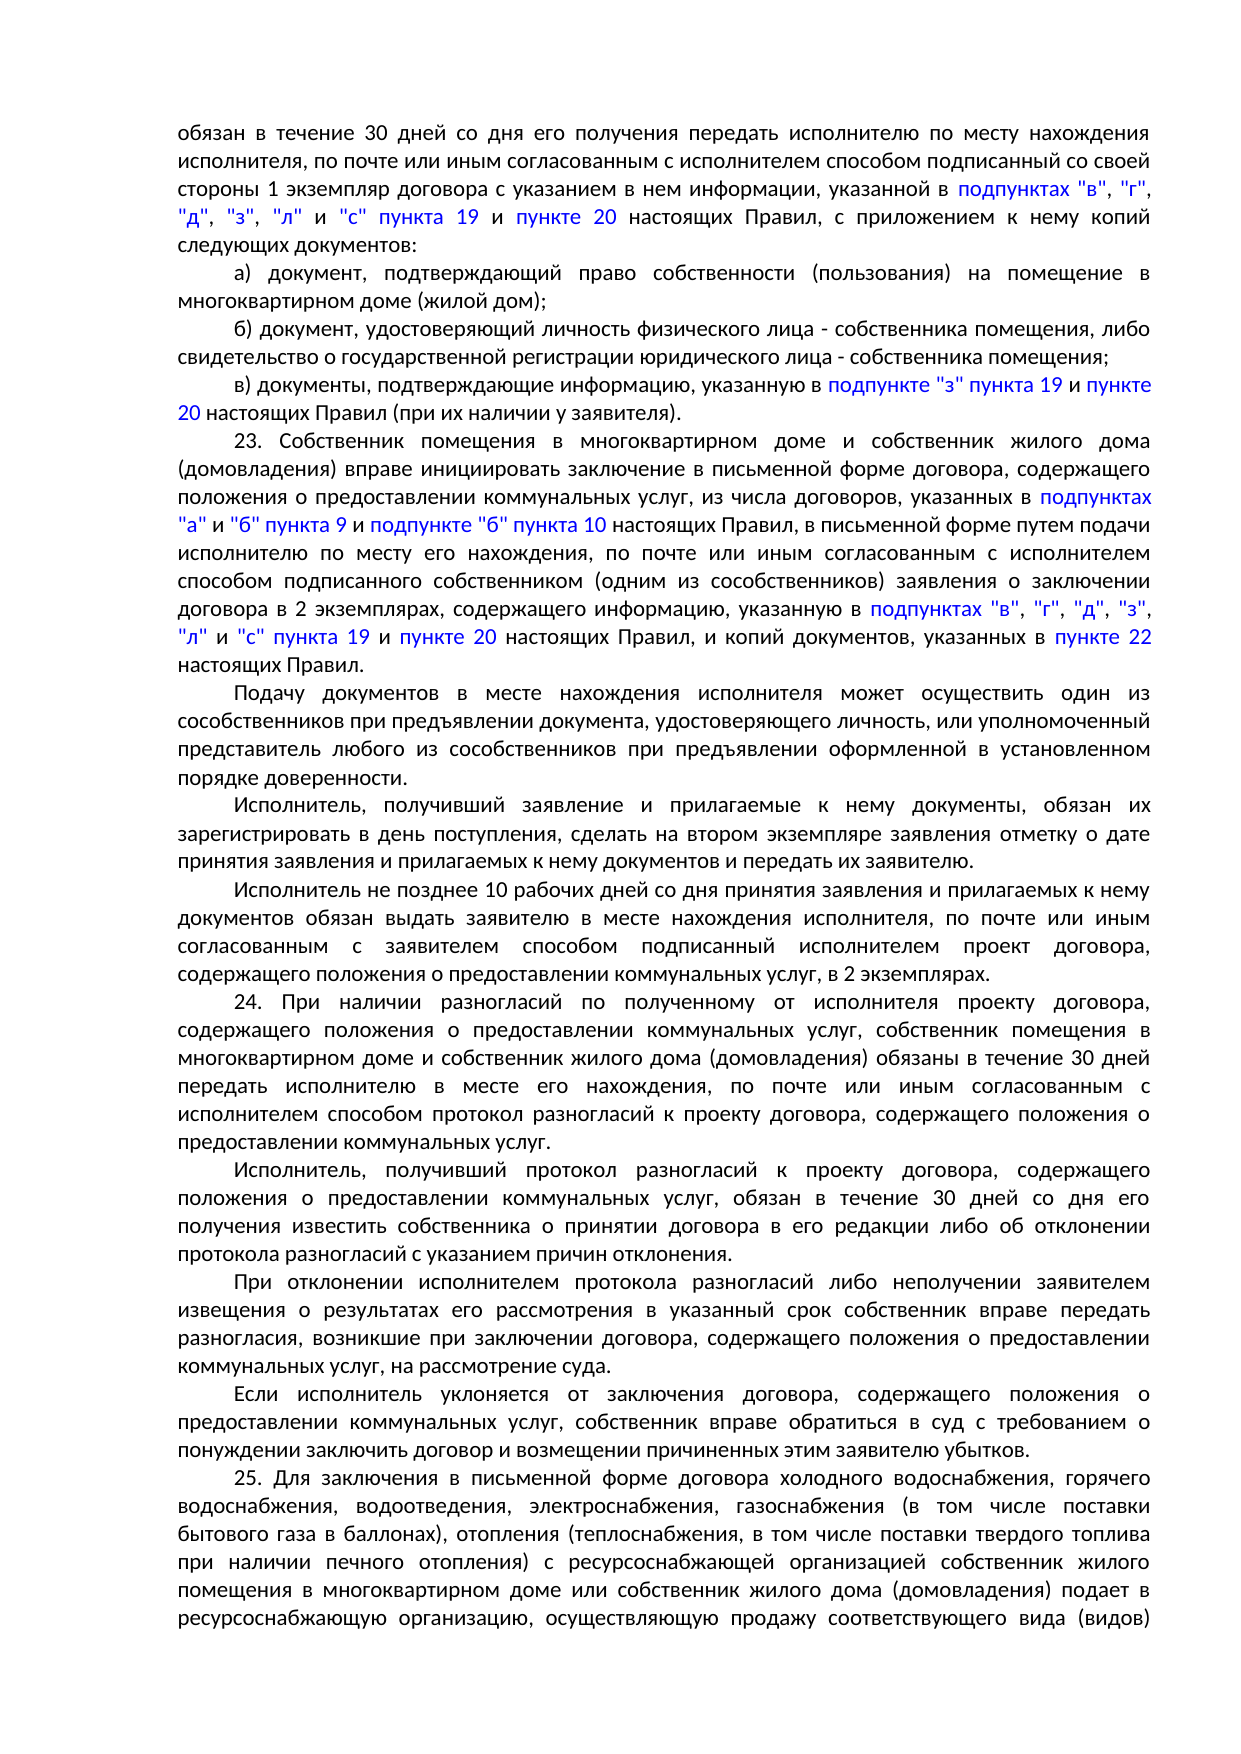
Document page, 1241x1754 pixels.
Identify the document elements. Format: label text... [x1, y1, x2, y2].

text 24. При наличии разногласий по полученному от исполнителя проекту договора, содержащего положения о предоставлении коммунальных услуг, собственник помещения в многоквартирном доме и собственник жилого дома (домовладения) обязаны в течение 30 дней передать исполнителю в месте его нахождения, по почте или иным согласованным с исполнителем способом протокол разногласий к проекту договора, содержащего положения о предоставлении коммунальных услуг. [177, 987, 1152, 1155]
text При отклонении исполнителем протокола разногласий либо неполучении заявителем извещения о результатах его рассмотрения в указанный срок собственник вправе передать разногласия, возникшие при заключении договора, содержащего положения о предоставлении коммунальных услуг, на рассмотрение суда. [177, 1267, 1152, 1379]
text Если исполнитель уклоняется от заключения договора, содержащего положения о предоставлении коммунальных услуг, собственник вправе обратиться в суд с требованием о понуждении заключить договор и возмещении причиненных этим заявителю убытков. [177, 1379, 1152, 1463]
text Исполнитель не позднее 10 рабочих дней со дня принятия заявления и прилагаемых к нему документов обязан выдать заявителю в месте нахождения исполнителя, по почте или иным согласованным с заявителем способом подписанный исполнителем проект договора, содержащего положения о предоставлении коммунальных услуг, в 2 экземплярах. [177, 875, 1152, 987]
text б) документ, удостоверяющий личность физического лица - собственника помещения, либо свидетельство о государственной регистрации юридического лица - собственника помещения; [177, 314, 1152, 370]
text в) документы, подтверждающие информацию, указанную в подпункте "з" пункта 19 и пункте 20 настоящих Правил (при их наличии у заявителя). [177, 370, 1152, 426]
text Подачу документов в месте нахождения исполнителя может осуществить один из сособственников при предъявлении документа, удостоверяющего личность, или уполномоченный представитель любого из сособственников при предъявлении оформленной в установленном порядке доверенности. [177, 678, 1152, 791]
text 23. Собственник помещения в многоквартирном доме и собственник жилого дома (домовладения) вправе инициировать заключение в письменной форме договора, содержащего положения о предоставлении коммунальных услуг, из числа договоров, указанных в подпунктах "а" и "б" пункта 9 и подпункте "б" пункта 10 настоящих Правил, в письменной форме путем подачи исполнителю по месту его нахождения, по почте или иным согласованным с исполнителем способом подписанного собственником (одним из сособственников) заявления о заключении договора в 2 экземплярах, содержащего информацию, указанную в подпунктах "в", "г", "д", "з", "л" и "с" пункта 19 и пункте 20 настоящих Правил, и копий документов, указанных в пункте 22 настоящих Правил. [177, 426, 1152, 678]
text а) документ, подтверждающий право собственности (пользования) на помещение в многоквартирном доме (жилой дом); [177, 258, 1152, 314]
text Исполнитель, получивший протокол разногласий к проекту договора, содержащего положения о предоставлении коммунальных услуг, обязан в течение 30 дней со дня его получения известить собственника о принятии договора в его редакции либо об отклонении протокола разногласий с указанием причин отклонения. [177, 1155, 1152, 1267]
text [177, 1463, 1152, 1631]
text Исполнитель, получивший заявление и прилагаемые к нему документы, обязан их зарегистрировать в день поступления, сделать на втором экземпляре заявления отметку о дате принятия заявления и прилагаемых к нему документов и передать их заявителю. [177, 791, 1152, 875]
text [177, 118, 1152, 258]
